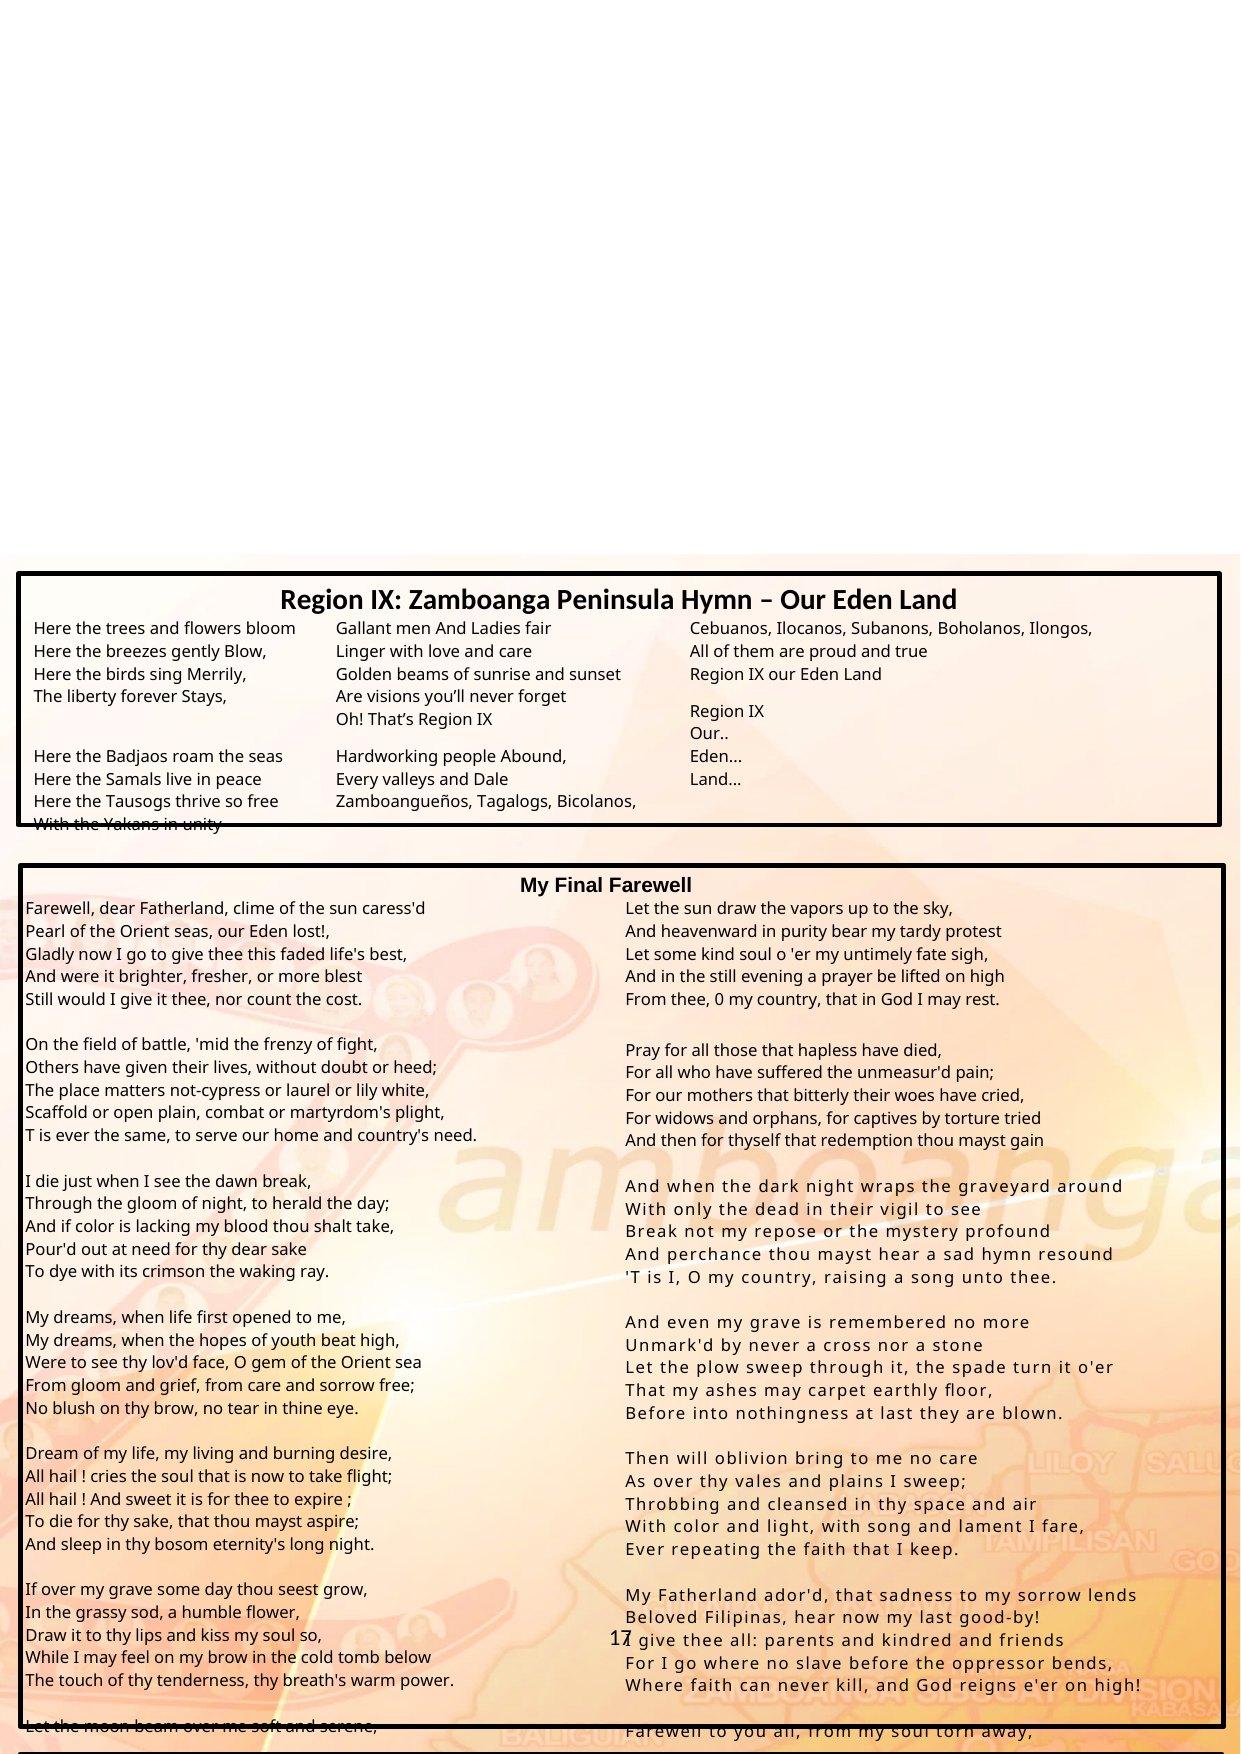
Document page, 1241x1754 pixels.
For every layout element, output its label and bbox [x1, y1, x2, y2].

picture [0, 554, 1241, 1754]
